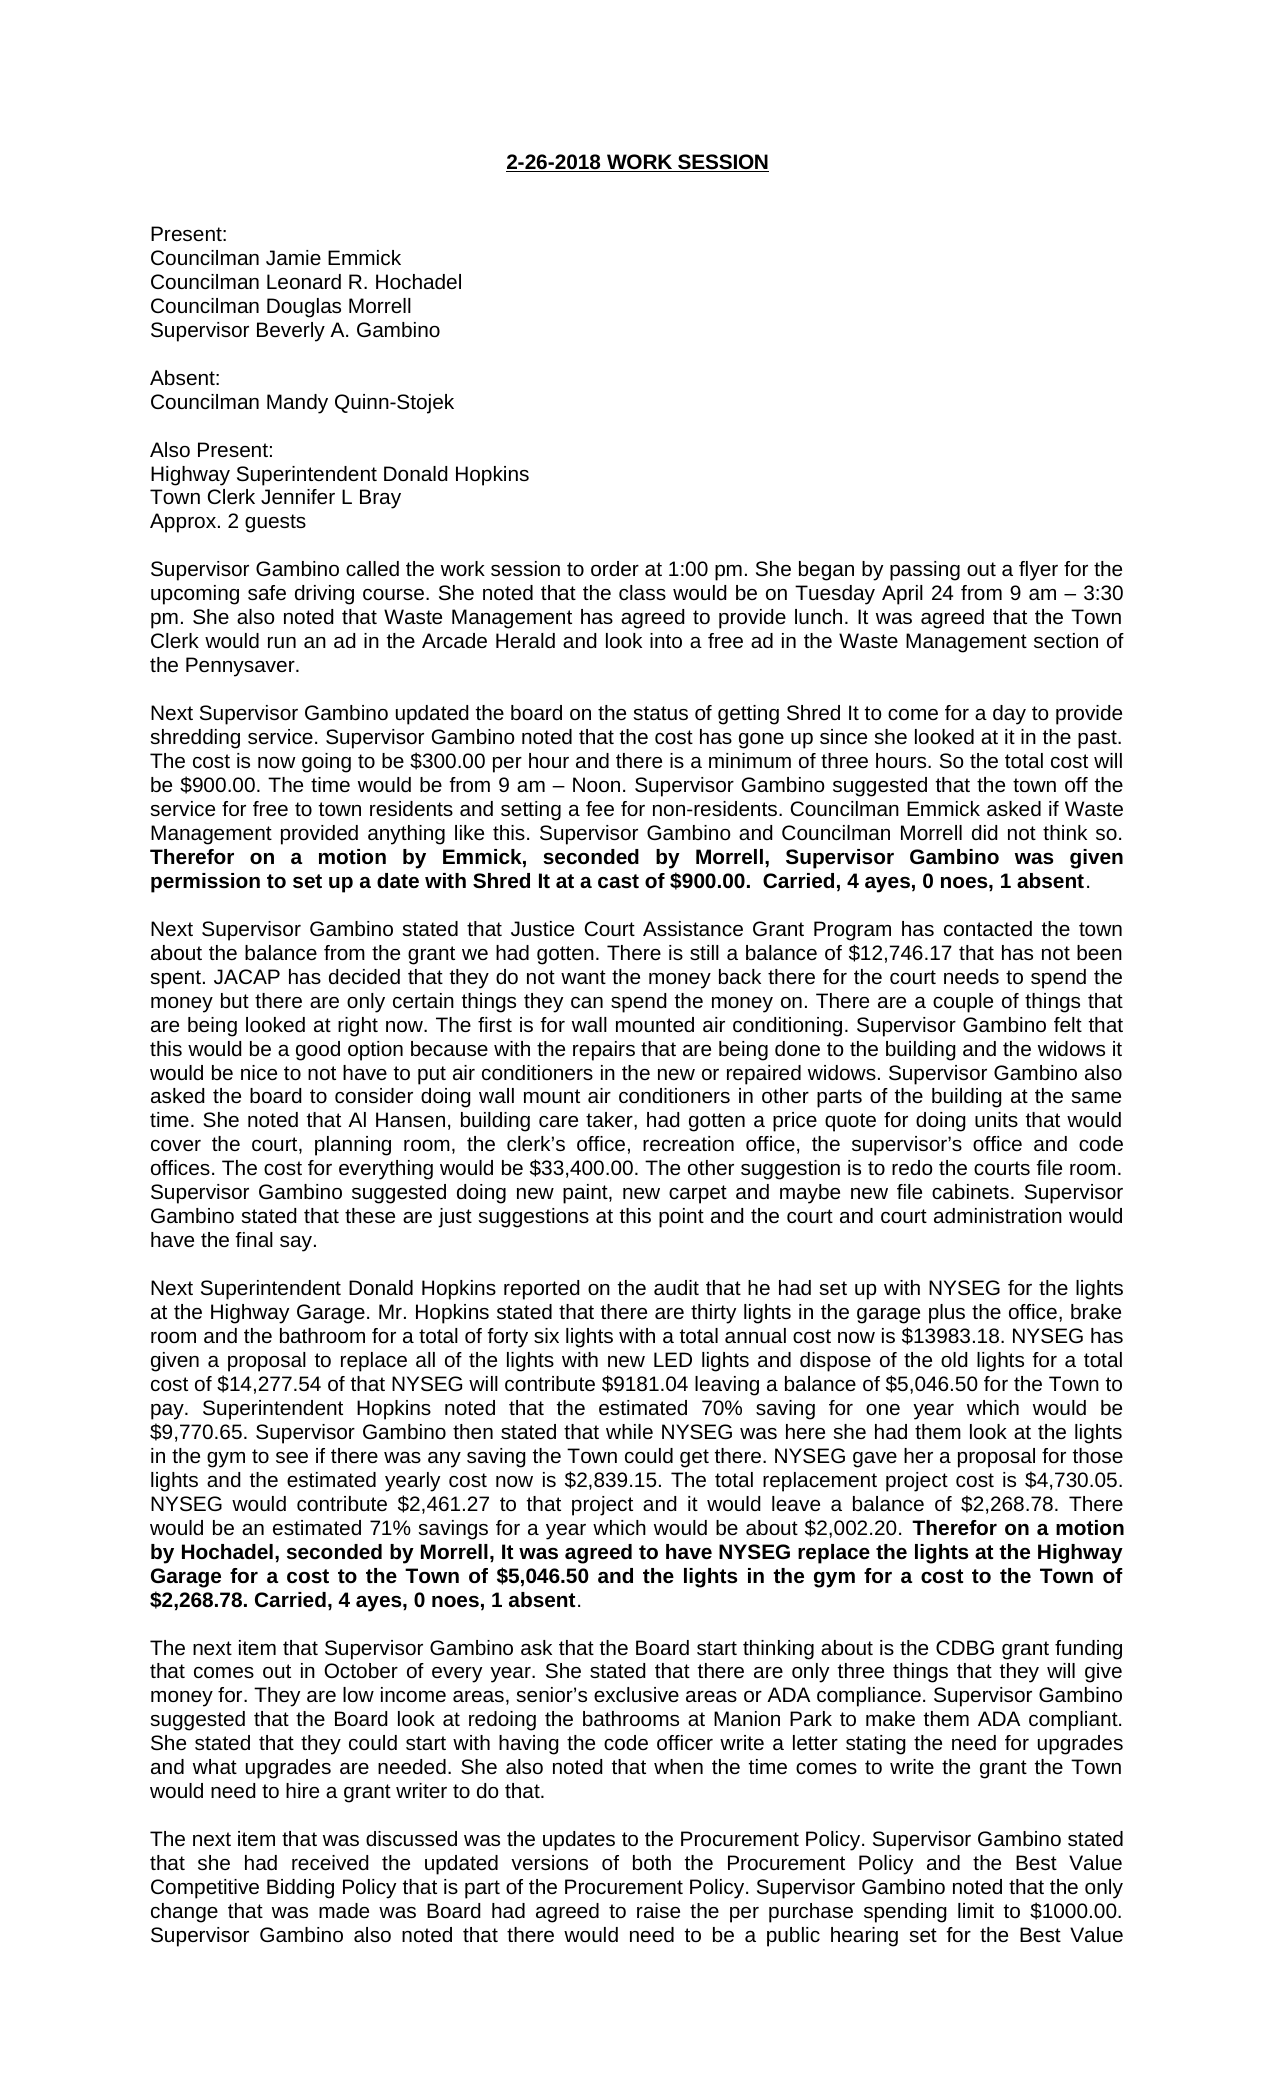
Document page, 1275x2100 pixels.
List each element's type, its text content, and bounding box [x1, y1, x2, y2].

text Councilman Mandy Quinn-Stojek [150, 389, 1125, 413]
text Councilman Douglas Morrell [150, 294, 1125, 318]
text Town Clerk Jennifer L Bray [150, 485, 1125, 509]
text Highway Superintendent Donald Hopkins [150, 461, 1125, 485]
text Approx. 2 guests [150, 509, 1125, 533]
text Next Supervisor Gambino updated the board on the status of getting Shred It to come for a day to provide shredding service. Supervisor Gambino noted that the cost has gone up since she looked at it in the past. The cost is now going to be $300.00 per hour and there is a minimum of three hours. So the total cost will be $900.00. The time would be from 9 am – Noon. Supervisor Gambino suggested that the town off the service for free to town residents and setting a fee for non-residents. Councilman Emmick asked if Waste Management provided anything like this. Supervisor Gambino and Councilman Morrell did not think so. Therefor on a motion by Emmick, seconded by Morrell, Supervisor Gambino was given permission to set up a date with Shred It at a cast of $900.00. Carried, 4 ayes, 0 noes, 1 absent. [150, 701, 1125, 893]
text Councilman Leonard R. Hochadel [150, 270, 1125, 294]
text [150, 1827, 1125, 1947]
text Next Superintendent Donald Hopkins reported on the audit that he had set up with NYSEG for the lights at the Highway Garage. Mr. Hopkins stated that there are thirty lights in the garage plus the office, brake room and the bathroom for a total of forty six lights with a total annual cost now is $13983.18. NYSEG has given a proposal to replace all of the lights with new LED lights and dispose of the old lights for a total cost of $14,277.54 of that NYSEG will contribute $9181.04 leaving a balance of $5,046.50 for the Town to pay. Superintendent Hopkins noted that the estimated 70% saving for one year which would be $9,770.65. Supervisor Gambino then stated that while NYSEG was here she had them look at the lights in the gym to see if there was any saving the Town could get there. NYSEG gave her a proposal for those lights and the estimated yearly cost now is $2,839.15. The total replacement project cost is $4,730.05. NYSEG would contribute $2,461.27 to that project and it would leave a balance of $2,268.78. There would be an estimated 71% savings for a year which would be about $2,002.20. Therefor on a motion by Hochadel, seconded by Morrell, It was agreed to have NYSEG replace the lights at the Highway Garage for a cost to the Town of $5,046.50 and the lights in the gym for a cost to the Town of $2,268.78. Carried, 4 ayes, 0 noes, 1 absent. [150, 1276, 1125, 1611]
text Present: [150, 222, 1125, 246]
text Also Present: [150, 437, 1125, 461]
text Next Supervisor Gambino stated that Justice Court Assistance Grant Program has contacted the town about the balance from the grant we had gotten. There is still a balance of $12,746.17 that has not been spent. JACAP has decided that they do not want the money back there for the court needs to spend the money but there are only certain things they can spend the money on. There are a couple of things that are being looked at right now. The first is for wall mounted air conditioning. Supervisor Gambino felt that this would be a good option because with the repairs that are being done to the building and the widows it would be nice to not have to put air conditioners in the new or repaired widows. Supervisor Gambino also asked the board to consider doing wall mount air conditioners in other parts of the building at the same time. She noted that Al Hansen, building care taker, had gotten a price quote for doing units that would cover the court, planning room, the clerk’s office, recreation office, the supervisor’s office and code offices. The cost for everything would be $33,400.00. The other suggestion is to redo the courts file room. Supervisor Gambino suggested doing new paint, new carpet and maybe new file cabinets. Supervisor Gambino stated that these are just suggestions at this point and the court and court administration would have the final say. [150, 917, 1125, 1252]
text Absent: [150, 366, 1125, 389]
text Supervisor Gambino called the work session to order at 1:00 pm. She began by passing out a flyer for the upcoming safe driving course. She noted that the class would be on Tuesday April 24 from 9 am – 3:30 pm. She also noted that Waste Management has agreed to provide lunch. It was agreed that the Town Clerk would run an ad in the Arcade Herald and look into a free ad in the Waste Management section of the Pennysaver. [150, 557, 1125, 677]
text Supervisor Beverly A. Gambino [150, 318, 1125, 342]
text 2-26-2018 WORK SESSION [150, 150, 1125, 174]
text The next item that Supervisor Gambino ask that the Board start thinking about is the CDBG grant funding that comes out in October of every year. She stated that there are only three things that they will give money for. They are low income areas, senior’s exclusive areas or ADA compliance. Supervisor Gambino suggested that the Board look at redoing the bathrooms at Manion Park to make them ADA compliant. She stated that they could start with having the code officer write a letter stating the need for upgrades and what upgrades are needed. She also noted that when the time comes to write the grant the Town would need to hire a grant writer to do that. [150, 1635, 1125, 1803]
text Councilman Jamie Emmick [150, 246, 1125, 270]
